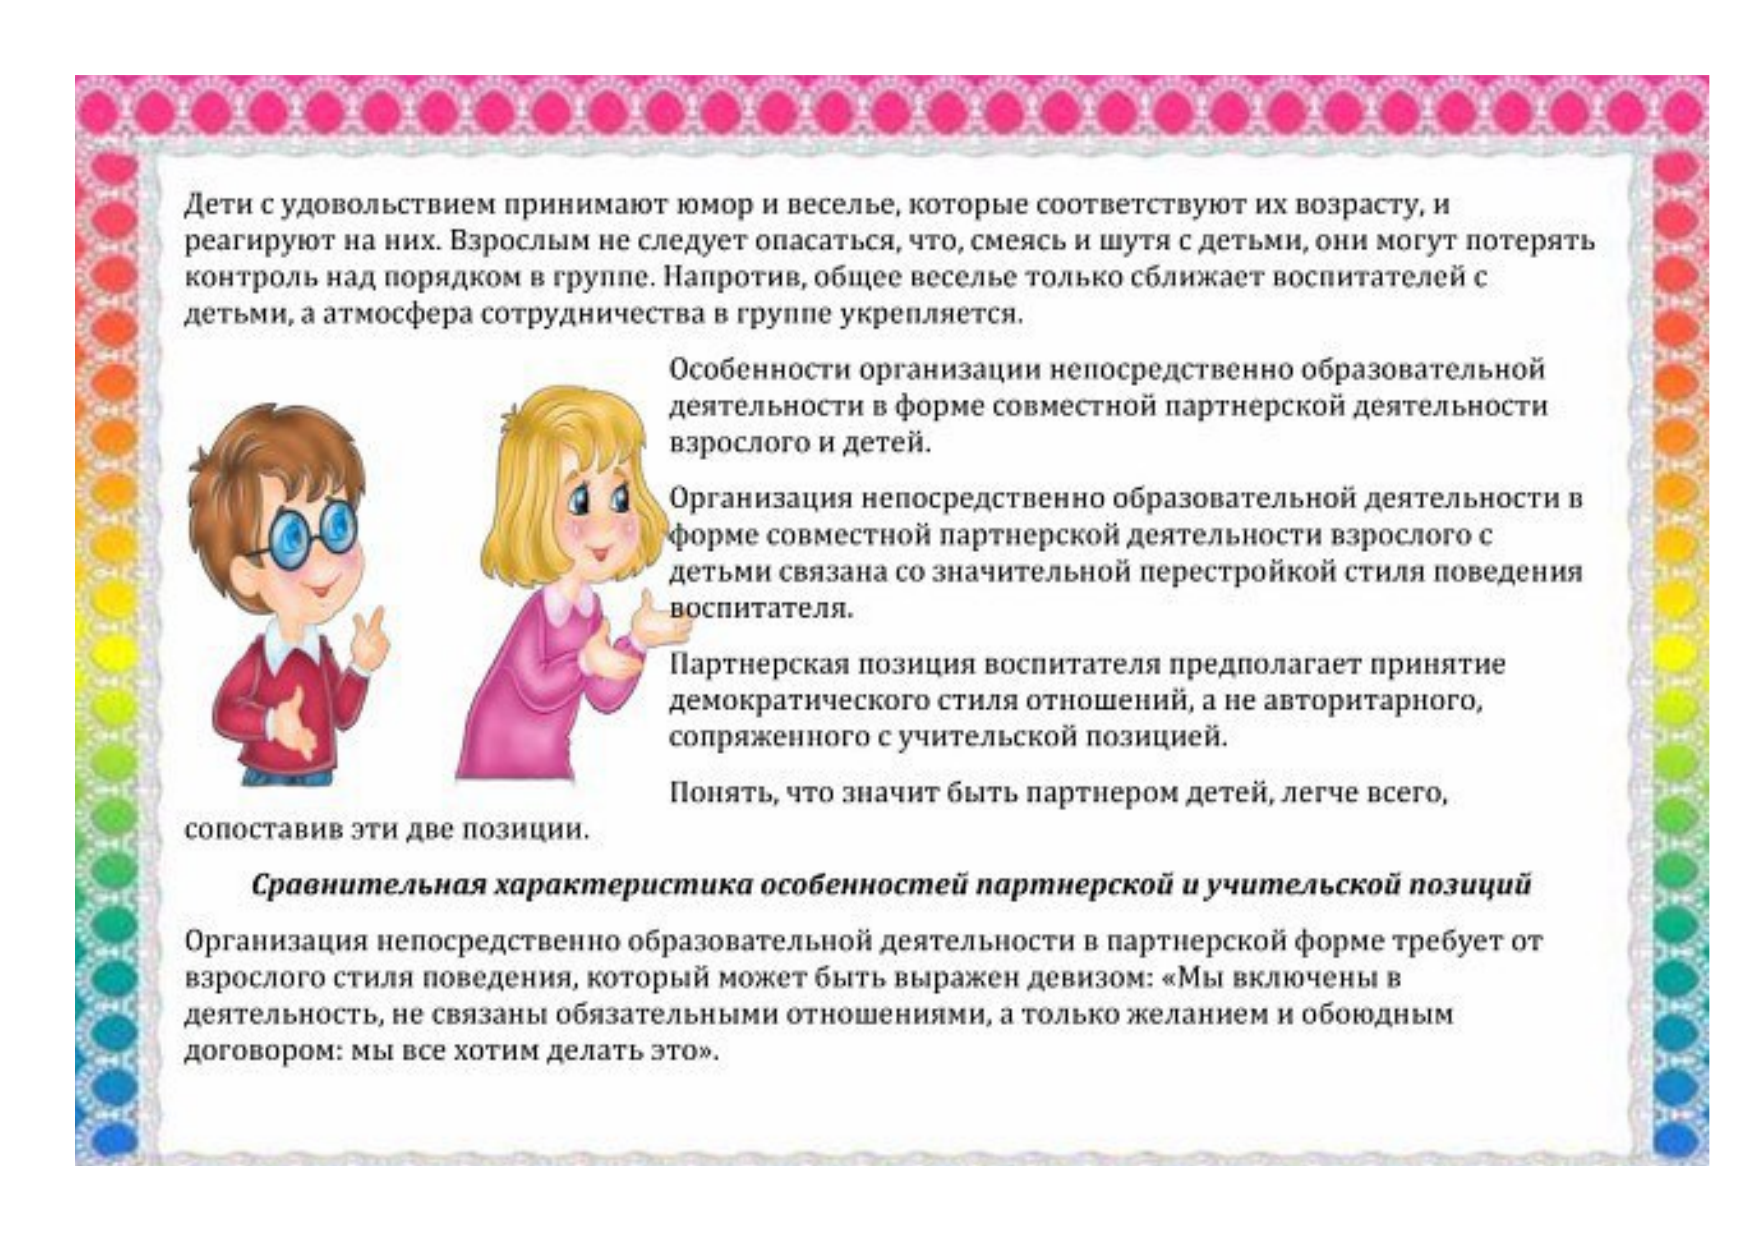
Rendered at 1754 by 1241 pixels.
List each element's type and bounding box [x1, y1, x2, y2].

picture [75, 75, 1710, 1166]
